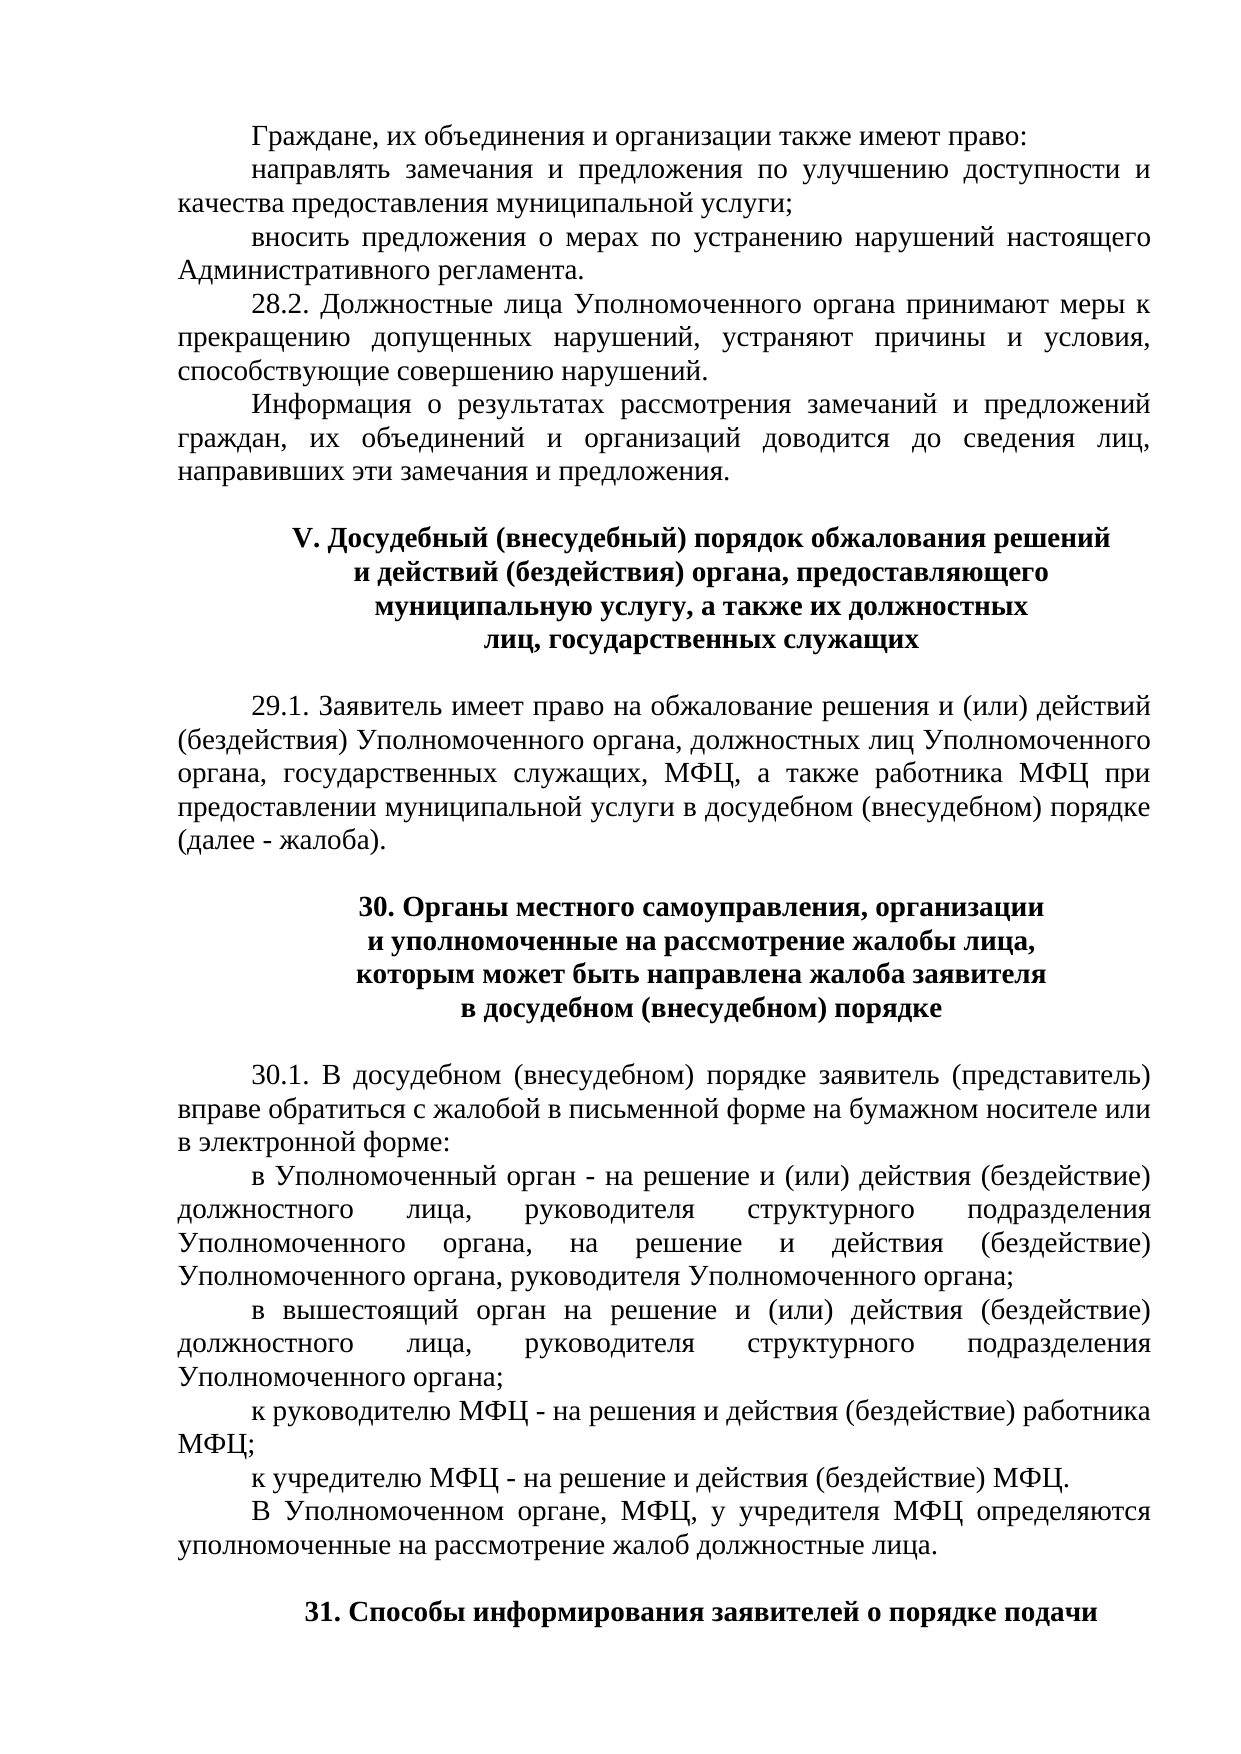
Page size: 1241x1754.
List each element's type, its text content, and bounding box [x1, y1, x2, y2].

text направлять замечания и предложения по улучшению доступности и качества предоставления муниципальной услуги; [177, 152, 1152, 219]
text к руководителю МФЦ - на решения и действия (бездействие) работника МФЦ; [177, 1393, 1152, 1460]
title которым может быть направлена жалоба заявителя [177, 957, 1152, 990]
title 30. Органы местного самоуправления, организации [177, 889, 1152, 923]
text вносить предложения о мерах по устранению нарушений настоящего Административного регламента. [177, 219, 1152, 286]
text к учредителю МФЦ - на решение и действия (бездействие) МФЦ. [177, 1460, 1152, 1493]
title V. Досудебный (внесудебный) порядок обжалования решений [177, 521, 1152, 554]
text Информация о результатах рассмотрения замечаний и предложений граждан, их объединений и организаций доводится до сведения лиц, направивших эти замечания и предложения. [177, 386, 1152, 487]
text В Уполномоченном органе, МФЦ, у учредителя МФЦ определяются уполномоченные на рассмотрение жалоб должностные лица. [177, 1493, 1152, 1560]
title 31. Способы информирования заявителей о порядке подачи [177, 1594, 1152, 1627]
text 28.2. Должностные лица Уполномоченного органа принимают меры к прекращению допущенных нарушений, устраняют причины и условия, способствующие совершению нарушений. [177, 286, 1152, 386]
text 30.1. В досудебном (внесудебном) порядке заявитель (представитель) вправе обратиться с жалобой в письменной форме на бумажном носителе или в электронной форме: [177, 1057, 1152, 1158]
title муниципальную услугу, а также их должностных [177, 588, 1152, 621]
title и действий (бездействия) органа, предоставляющего [177, 554, 1152, 588]
title в досудебном (внесудебном) порядке [177, 990, 1152, 1024]
text в Уполномоченный орган - на решение и (или) действия (бездействие) должностного лица, руководителя структурного подразделения Уполномоченного органа, на решение и действия (бездействие) Уполномоченного органа, руководителя Уполномоченного органа; [177, 1158, 1152, 1292]
text Граждане, их объединения и организации также имеют право: [177, 118, 1152, 152]
title лиц, государственных служащих [177, 621, 1152, 655]
title и уполномоченные на рассмотрение жалобы лица, [177, 923, 1152, 957]
text 29.1. Заявитель имеет право на обжалование решения и (или) действий (бездействия) Уполномоченного органа, должностных лиц Уполномоченного органа, государственных служащих, МФЦ, а также работника МФЦ при предоставлении муниципальной услуги в досудебном (внесудебном) порядке (далее - жалоба). [177, 688, 1152, 856]
text в вышестоящий орган на решение и (или) действия (бездействие) должностного лица, руководителя структурного подразделения Уполномоченного органа; [177, 1292, 1152, 1393]
